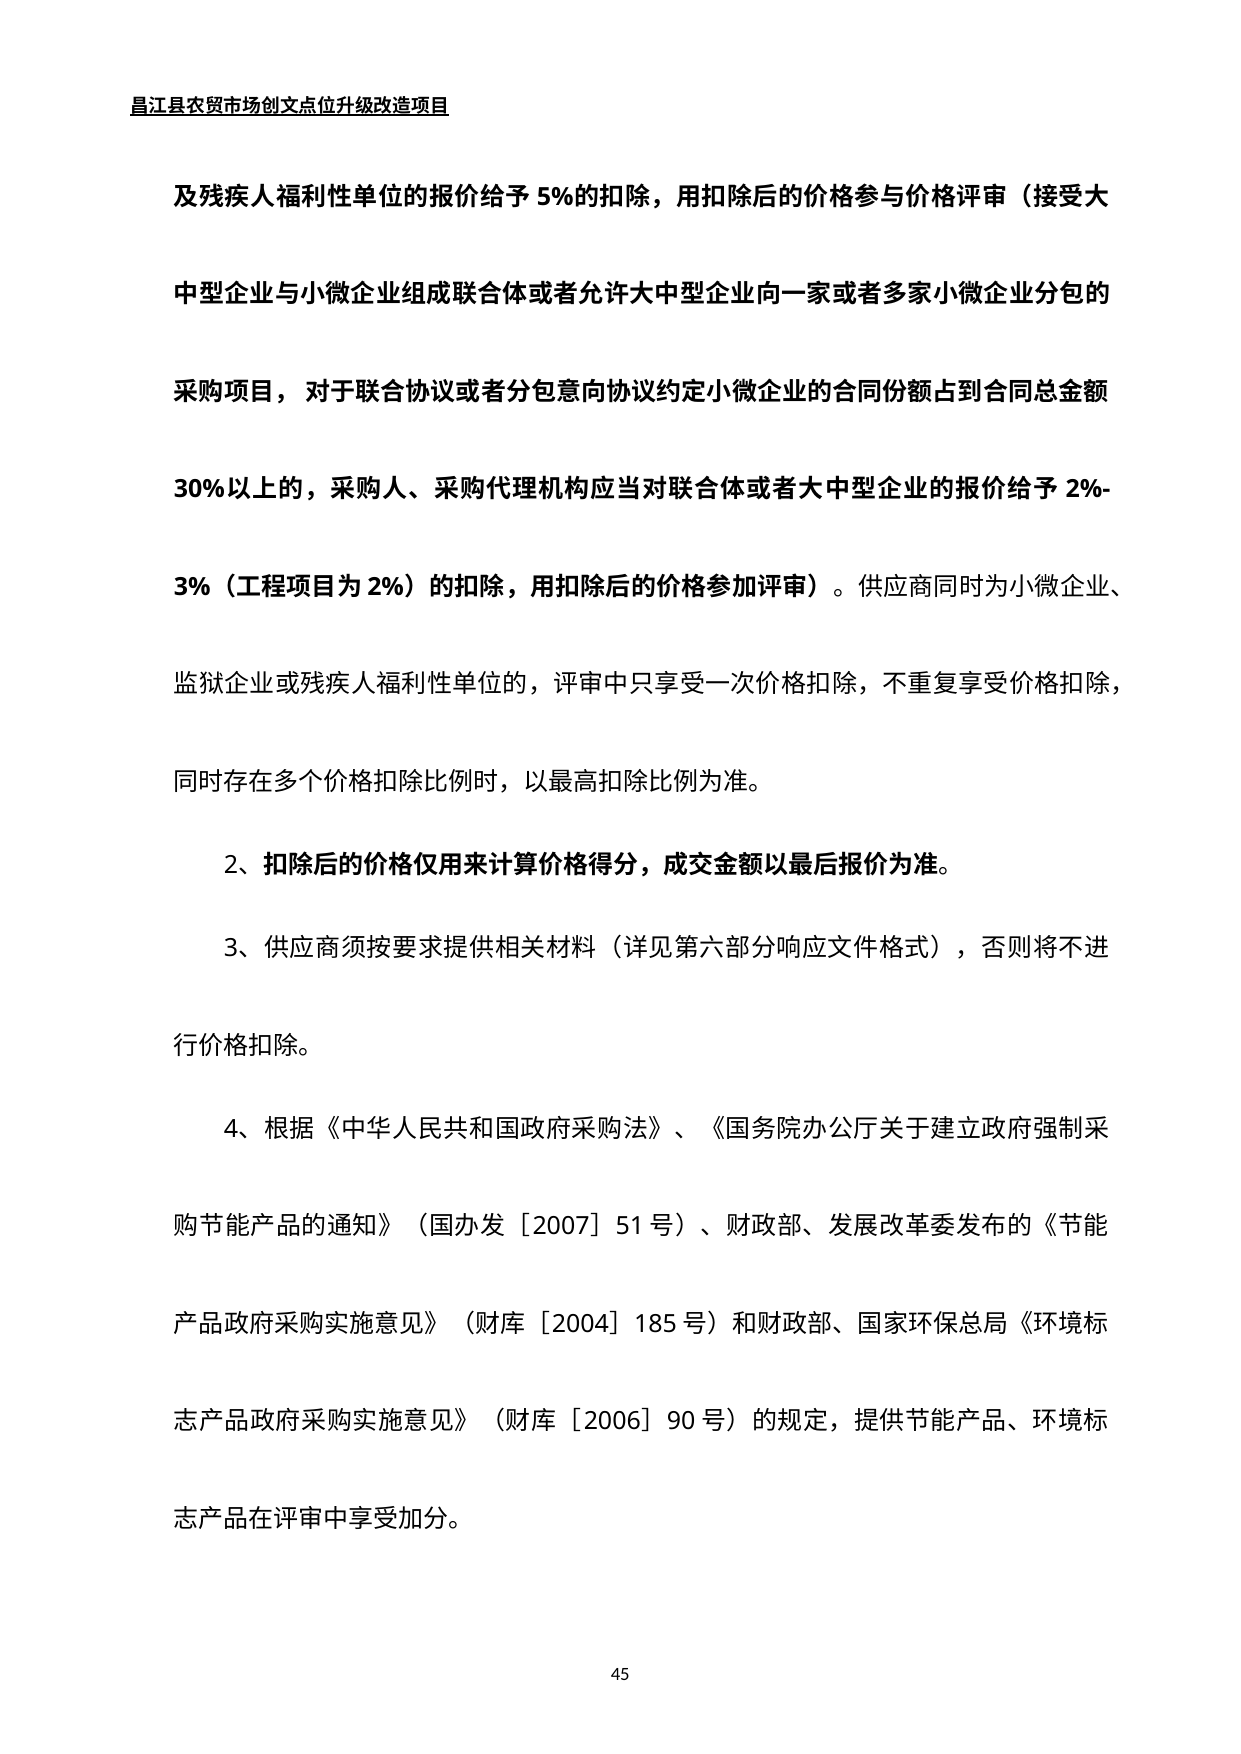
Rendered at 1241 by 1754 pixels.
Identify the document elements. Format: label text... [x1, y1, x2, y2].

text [174, 162, 1110, 812]
text 3、供应商须按要求提供相关材料（详见第六部分响应文件格式），否则将不进行价格扣除。 [174, 913, 1110, 1076]
text 4、根据《中华人民共和国政府采购法》、《国务院办公厅关于建立政府强制采购节能产品的通知》（国办发［2007］51号）、财政部、发展改革委发布的《节能产品政府采购实施意见》（财库［2004］185号）和财政部、国家环保总局《环境标志产品政府采购实施意见》（财库［2006］90号）的规定，提供节能产品、环境标志产品在评审中享受加分。 [174, 1094, 1110, 1549]
text 2、扣除后的价格仅用来计算价格得分，成交金额以最后报价为准。 [174, 830, 1110, 895]
